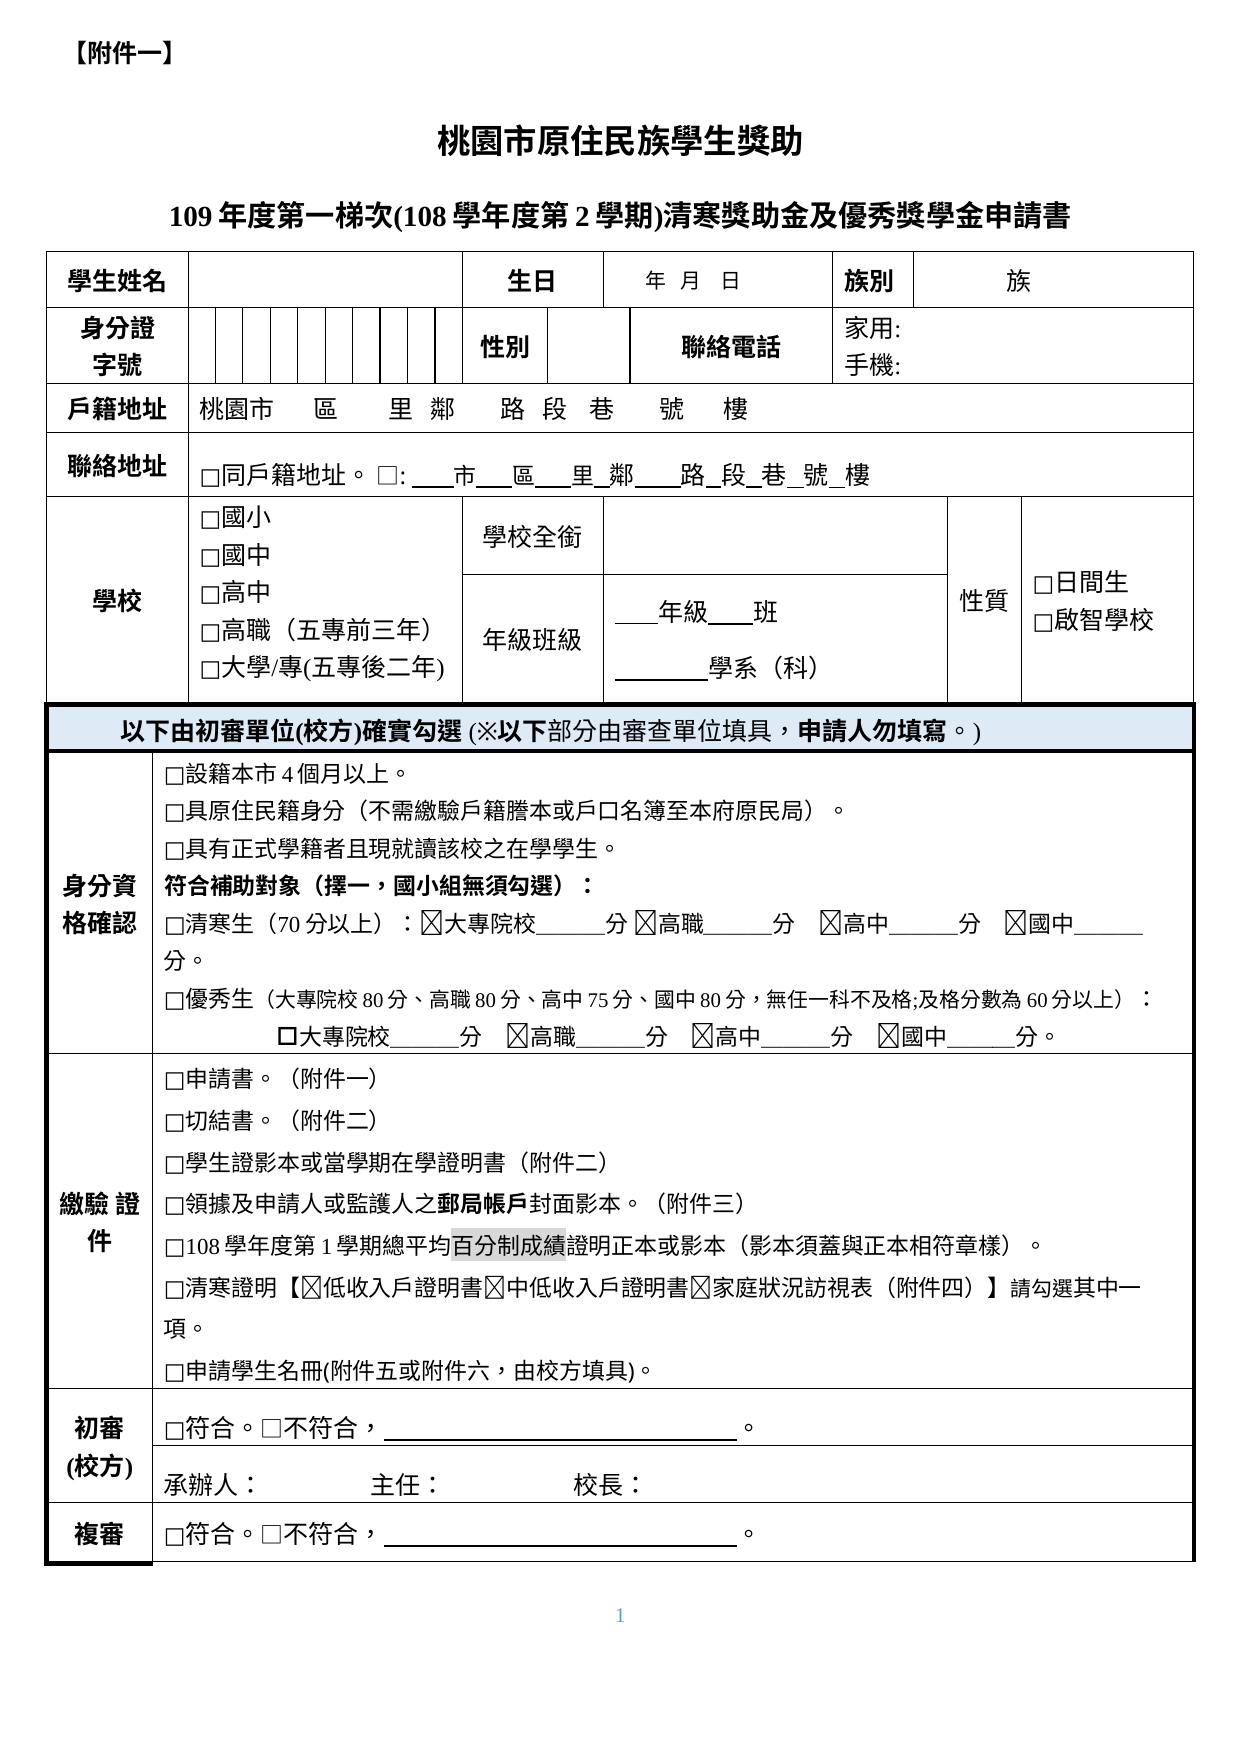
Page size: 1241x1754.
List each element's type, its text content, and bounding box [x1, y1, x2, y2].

table_cell 戶籍地址 [47, 384, 188, 432]
table_header [189, 252, 462, 307]
table_cell 初審 (校方) [49, 1389, 152, 1502]
table_cell 桃園市 區 里 鄰 路 段 巷 號 樓 [189, 384, 1193, 432]
table_header 生日 [463, 252, 603, 307]
table_cell 學校全銜 [463, 497, 603, 574]
table_cell [381, 308, 407, 383]
table_cell [189, 308, 215, 383]
table_cell 性別 [463, 308, 547, 383]
table_cell □同戶籍地址。 □: 市 區 里 鄰 路 段 巷 號 樓 [189, 433, 1193, 496]
table_cell [408, 308, 434, 383]
table_cell □符合。□不符合， 。 [153, 1503, 1192, 1561]
table_cell 承辦人： 主任： 校長： [153, 1446, 1192, 1502]
table_header 學生姓名 [47, 252, 188, 307]
table_cell 以下由初審單位(校方)確實勾選 (※以下部分由審查單位填具，申請人勿填寫。) [49, 707, 1192, 749]
table_cell [243, 308, 270, 383]
table_cell □申請書。（附件一） □切結書。（附件二） □學生證影本或當學期在學證明書（附件二） □領據及申請人或監護人之郵局帳戶封面影本。（附件三） □108學年度第1學期總平均百分制成績證明正本或影本（影本須蓋與正本相符章樣）。 □清寒證明【低收入戶證明書中低收入戶證明書家庭狀況訪視表（附件四）】請勾選其中一項。 □申請學生名冊(附件五或附件六，由校方填具)。 [153, 1054, 1192, 1388]
table_cell □設籍本市4個月以上。 □具原住民籍身分（不需繳驗戶籍謄本或戶口名簿至本府原民局）。 □具有正式學籍者且現就讀該校之在學學生。 符合補助對象（擇一，國小組無須勾選）： □清寒生（70分以上）：大專院校＿＿＿分 高職＿＿＿分 高中＿＿＿分 國中＿＿＿分。 □優秀生（大專院校80分、高職80分、高中75分、國中80分，無任一科不及格;及格分數為60分以上）： 大專院校＿＿＿分 高職＿＿＿分 高中＿＿＿分 國中＿＿＿分。 [153, 753, 1192, 1053]
text 桃園市原住民族學生獎助 [47, 101, 1193, 176]
table_cell 年級 班 學系（科） [604, 575, 947, 702]
table_cell 身分證 字號 [47, 308, 188, 383]
table_cell □國小 □國中 □高中 □高職（五專前三年） □大學/專(五專後二年) [189, 497, 462, 702]
table_cell [298, 308, 325, 383]
table_cell 身分資格確認 [49, 753, 152, 1053]
table_cell [604, 497, 947, 574]
table_cell [548, 308, 629, 383]
table_header 族 [914, 252, 1193, 307]
table_cell [271, 308, 297, 383]
table_cell □日間生 □啟智學校 [1022, 497, 1193, 702]
table_cell [436, 308, 462, 383]
table_cell 學校 [47, 497, 188, 702]
table_cell 年級班級 [463, 575, 603, 702]
table_cell 性質 [948, 497, 1021, 702]
table_header 年 月 日 [604, 252, 832, 307]
table_cell 聯絡電話 [631, 308, 832, 383]
table_cell [216, 308, 242, 383]
table_header 族別 [833, 252, 913, 307]
table_cell [326, 308, 352, 383]
table_cell □符合。□不符合， 。 [153, 1389, 1192, 1445]
table_cell 複審 [49, 1503, 152, 1561]
table_cell [353, 308, 379, 383]
table_cell 家用: 手機: [833, 308, 1193, 383]
table_cell 聯絡地址 [47, 433, 188, 496]
table_cell 繳驗 證件 [49, 1054, 152, 1388]
text 109年度第一梯次(108學年度第2學期)清寒獎助金及優秀獎學金申請書 [47, 176, 1193, 251]
